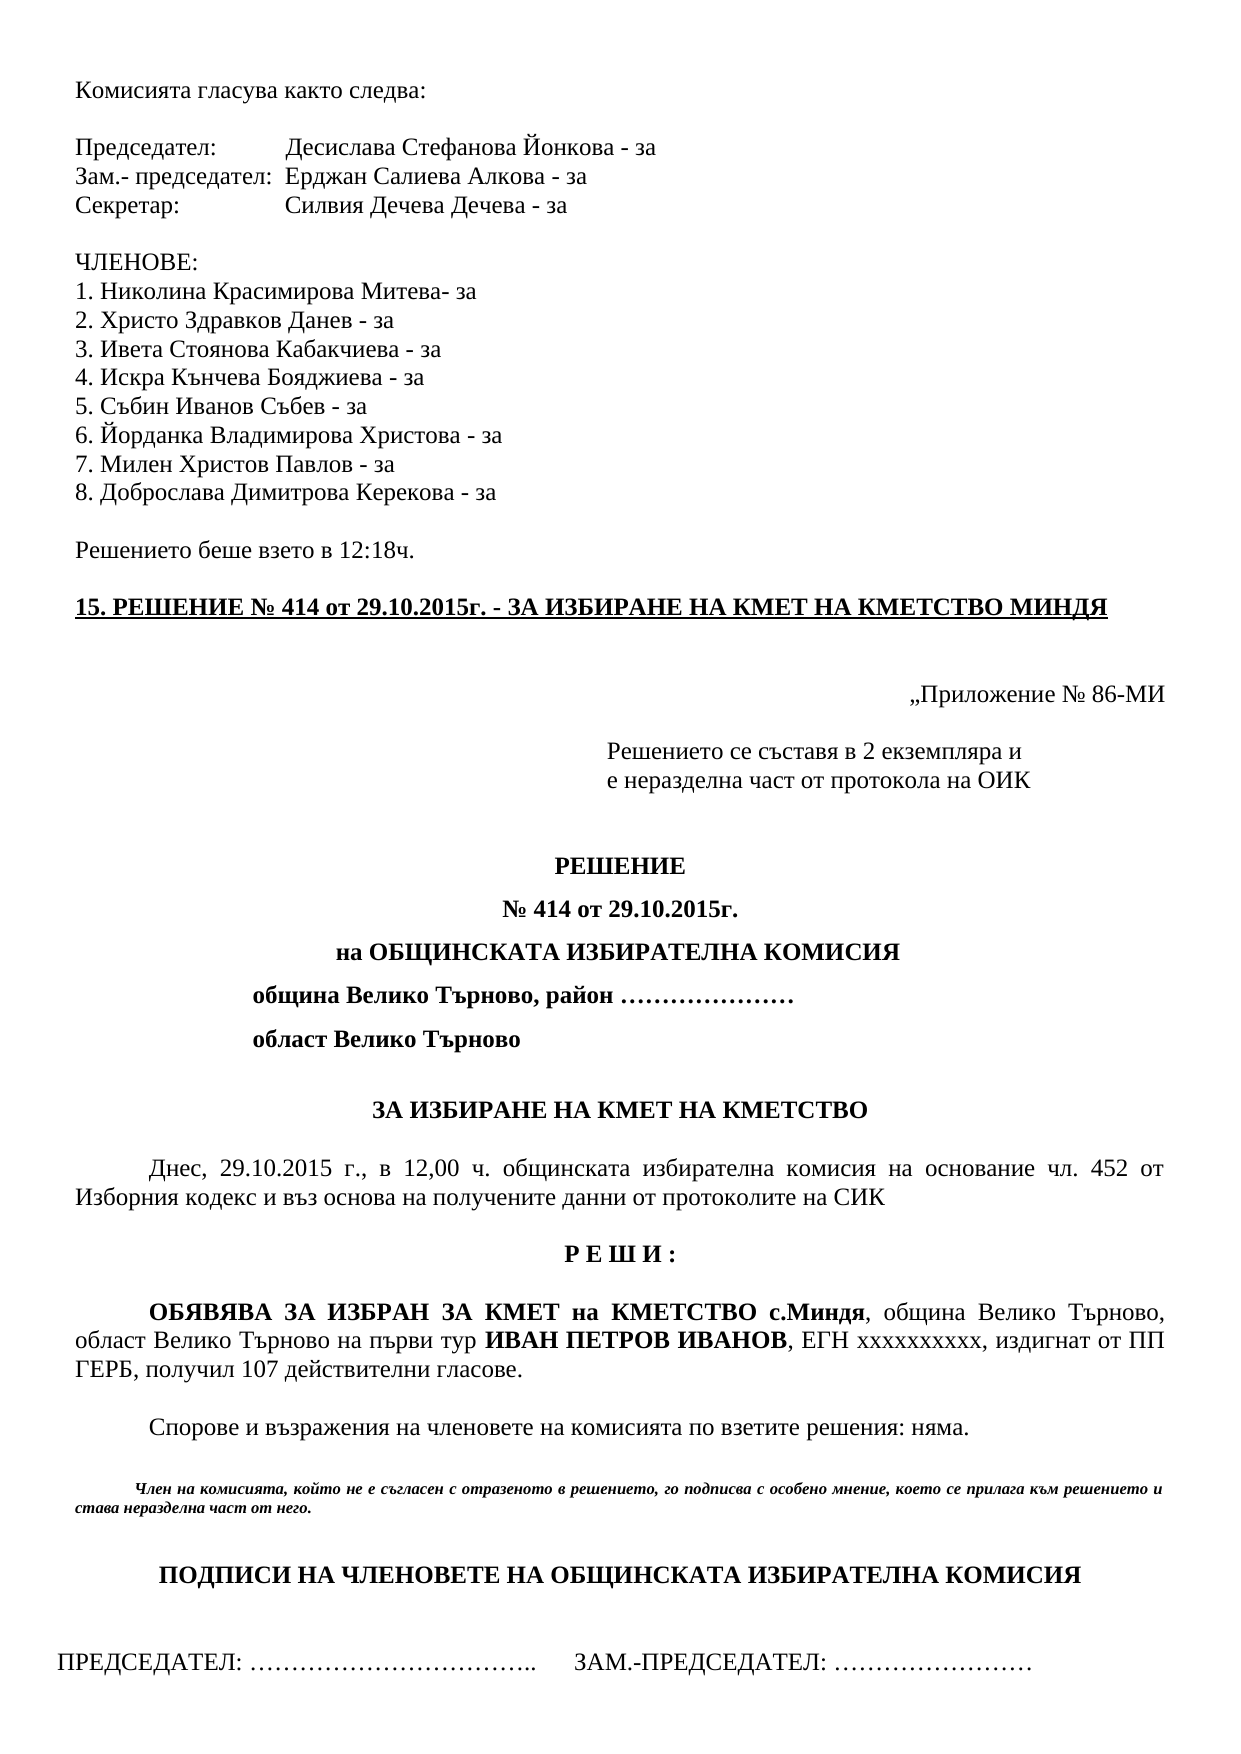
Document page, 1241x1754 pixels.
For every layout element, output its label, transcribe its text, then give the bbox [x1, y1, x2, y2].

text 8. Доброслава Димитрова Керекова - за [75, 477, 1209, 506]
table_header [46, 1647, 563, 1679]
text 2. Христо Здравков Данев - за [75, 305, 1165, 334]
text 15. РЕШЕНИЕ № 414 от 29.10.2015г. - ЗА ИЗБИРАНЕ НА КМЕТ НА КМЕТСТВО МИНДЯ [75, 592, 1165, 621]
text ПОДПИСИ НА ЧЛЕНОВЕТЕ НА ОБЩИНСКАТА ИЗБИРАТЕЛНА КОМИСИЯ [75, 1560, 1165, 1589]
text Комисията гласува както следва: [75, 75, 1165, 104]
text ОБЯВЯВА ЗА ИЗБРАН ЗА КМЕТ на КМЕТСТВО с.Миндя, община Велико Търново, област Велико Търново на първи тур ИВАН ПЕТРОВ ИВАНОВ, ЕГН xxxxxxxxxx, издигнат от ПП ГЕРБ, получил 107 действителни гласове. [75, 1297, 1165, 1383]
text Председател: Десислава Стефанова Йонкова - за [75, 132, 1165, 161]
text Решението се съставя в 2 екземпляра и [607, 736, 1165, 765]
text РЕШЕНИЕ [75, 851, 1165, 880]
text 7. Милен Христов Павлов - за [75, 449, 1209, 477]
text Р Е Ш И : [75, 1239, 1165, 1268]
text 1. Николина Красимирова Митева- за [75, 276, 1165, 305]
text област Велико Търново [149, 1024, 1161, 1052]
text 5. Събин Иванов Събев - за [75, 391, 1209, 420]
text № 414 от 29.10.2015г. [75, 894, 1165, 923]
text община Велико Търново, район ………………… [149, 981, 1161, 1009]
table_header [563, 1647, 1094, 1679]
text Член на комисията, който не е съгласен с отразеното в решението, го подписва с особено мнение, което се прилага към решението и става неразделна част от него. [75, 1479, 1165, 1517]
text на ОБЩИНСКАТА ИЗБИРАТЕЛНА КОМИСИЯ [75, 937, 1161, 966]
text Секретар: Силвия Дечева Дечева - за [75, 190, 1165, 219]
text „Приложение № 86-МИ [75, 679, 1165, 707]
text ЧЛЕНОВЕ: [75, 247, 1165, 276]
text Спорове и възражения на членовете на комисията по взетите решения: няма. [75, 1412, 1165, 1441]
text 3. Ивета Стоянова Кабакчиева - за [75, 334, 1165, 362]
text Решението беше взето в 12:18ч. [75, 535, 1165, 564]
text Зам.- председател: Ерджан Салиева Алкова - за [75, 161, 1165, 190]
text 4. Искра Кънчева Бояджиева - за [75, 362, 1165, 391]
text Днес, 29.10.2015 г., в 12,00 ч. общинската избирателна комисия на основание чл. 452 от Изборния кодекс и въз основа на получените данни от протоколите на СИК [75, 1153, 1165, 1211]
text ЗА ИЗБИРАНЕ НА КМЕТ НА КМЕТСТВО [75, 1096, 1165, 1124]
text 6. Йорданка Владимирова Христова - за [75, 420, 1209, 449]
text е неразделна част от протокола на ОИК [607, 765, 1165, 794]
